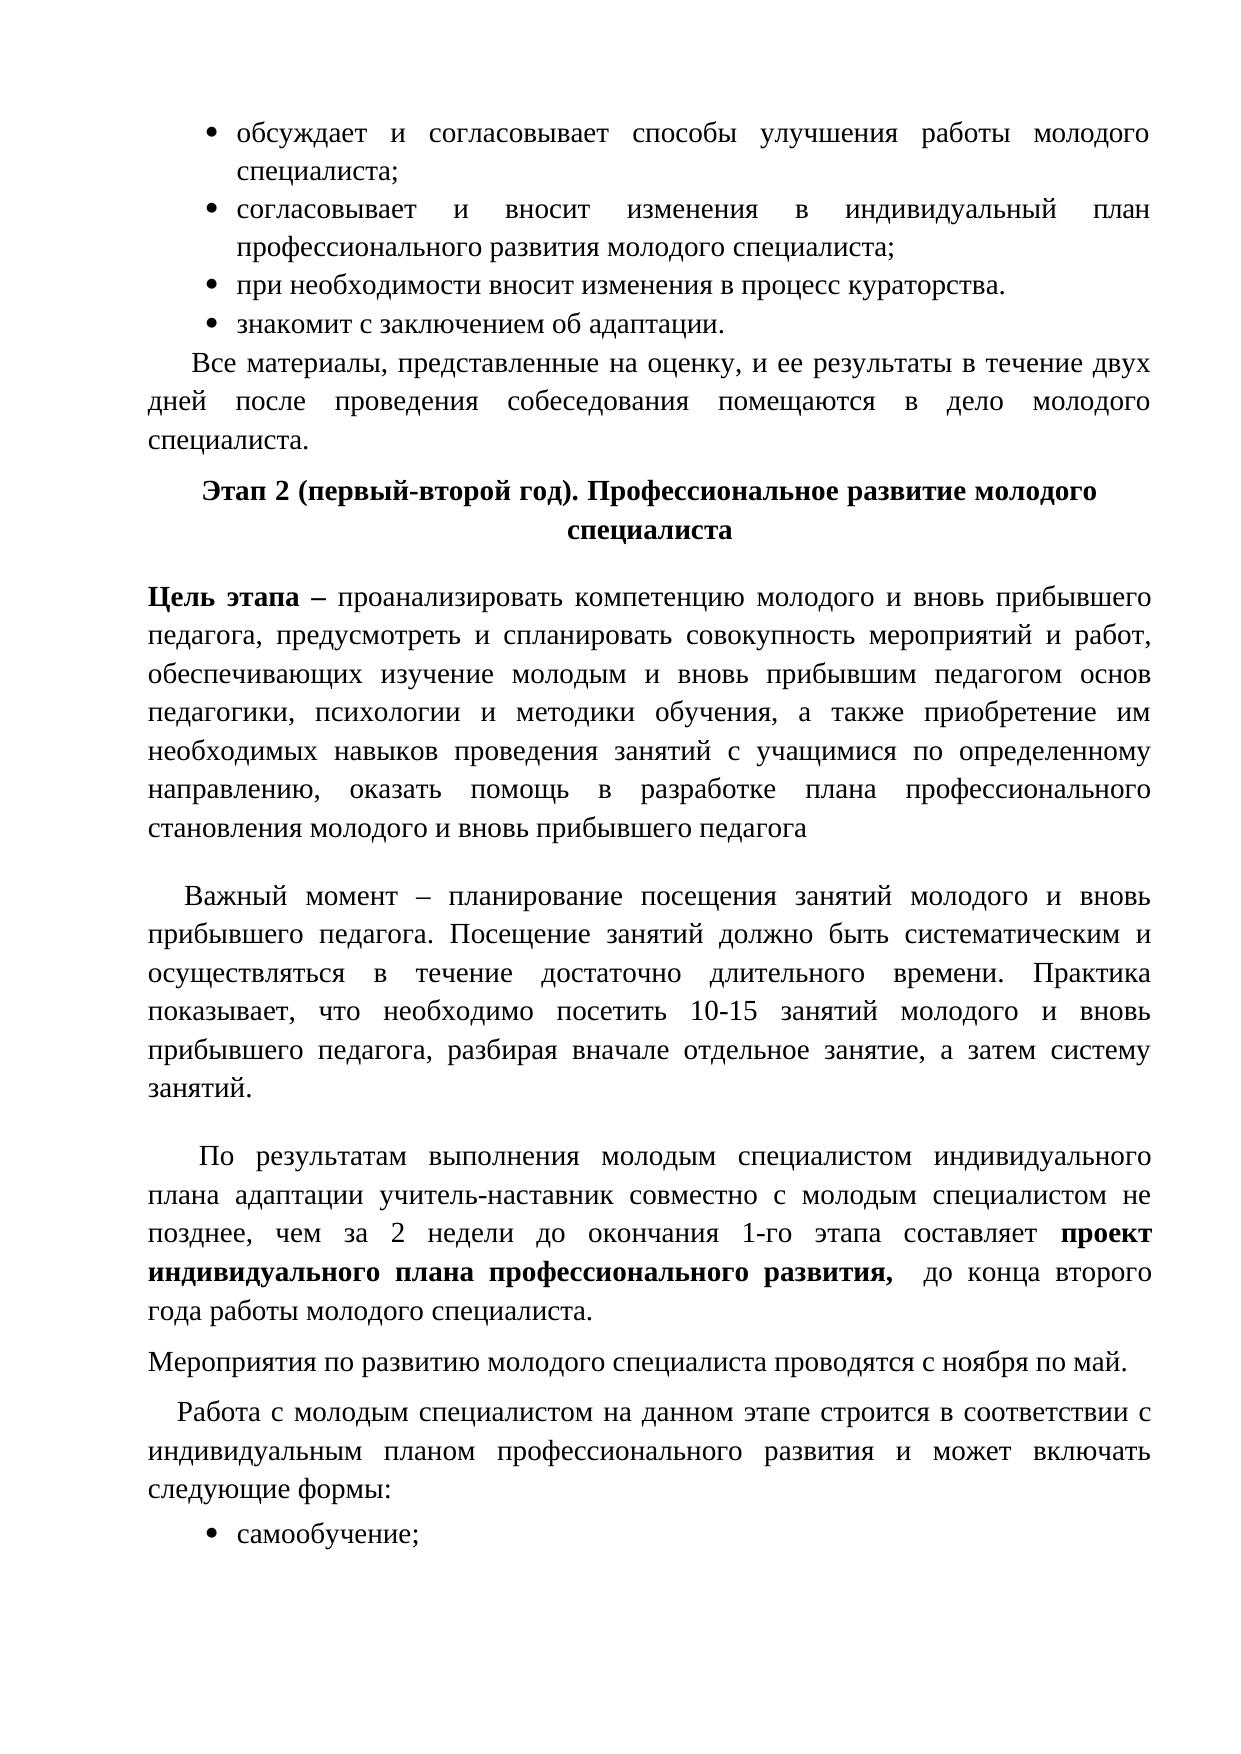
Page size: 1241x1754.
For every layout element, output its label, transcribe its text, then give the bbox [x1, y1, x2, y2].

text Работа с молодым специалистом на данном этапе строится в соответствии с индивидуальным планом профессионального развития и может включать следующие формы: [148, 1394, 1152, 1505]
text Все материалы, представленные на оценку, и ее результаты в течение двух дней после проведения собеседования помещаются в дело молодого специалиста. [148, 345, 1152, 455]
text Важный момент – планирование посещения занятий молодого и вновь прибывшего педагога. Посещение занятий должно быть систематическим и осуществляться в течение достаточно длительного времени. Практика показывает, что необходимо посетить 10-15 занятий молодого и вновь прибывшего педагога, разбирая вначале отдельное занятие, а затем систему занятий. [148, 878, 1152, 1104]
list согласовывает и вносит изменения в индивидуальный план профессионального развития молодого специалиста; [207, 191, 1152, 263]
text Мероприятия по развитию молодого специалиста проводятся с ноября по май. [148, 1344, 1176, 1377]
list обсуждает и согласовывает способы улучшения работы молодого специалиста; [207, 115, 1152, 187]
list знакомит с заключением об адаптации. [207, 306, 1176, 339]
text По результатам выполнения молодым специалистом индивидуального плана адаптации учитель-наставник совместно с молодым специалистом не позднее, чем за 2 недели до окончания 1-го этапа составляет проект индивидуального плана профессионального развития, до конца второго года работы молодого специалиста. [148, 1138, 1152, 1326]
subtitle Этап 2 (первый-второй год). Профессиональное развитие молодого специалиста [201, 473, 1098, 545]
list самообучение; [207, 1516, 1176, 1550]
list при необходимости вносит изменения в процесс кураторства. [207, 267, 1176, 301]
text Цель этапа – проанализировать компетенцию молодого и вновь прибывшего педагога, предусмотреть и спланировать совокупность мероприятий и работ, обеспечивающих изучение молодым и вновь прибывшим педагогом основ педагогики, психологии и методики обучения, а также приобретение им необходимых навыков проведения занятий с учащимися по определенному направлению, оказать помощь в разработке плана профессионального становления молодого и вновь прибывшего педагога [148, 579, 1152, 844]
